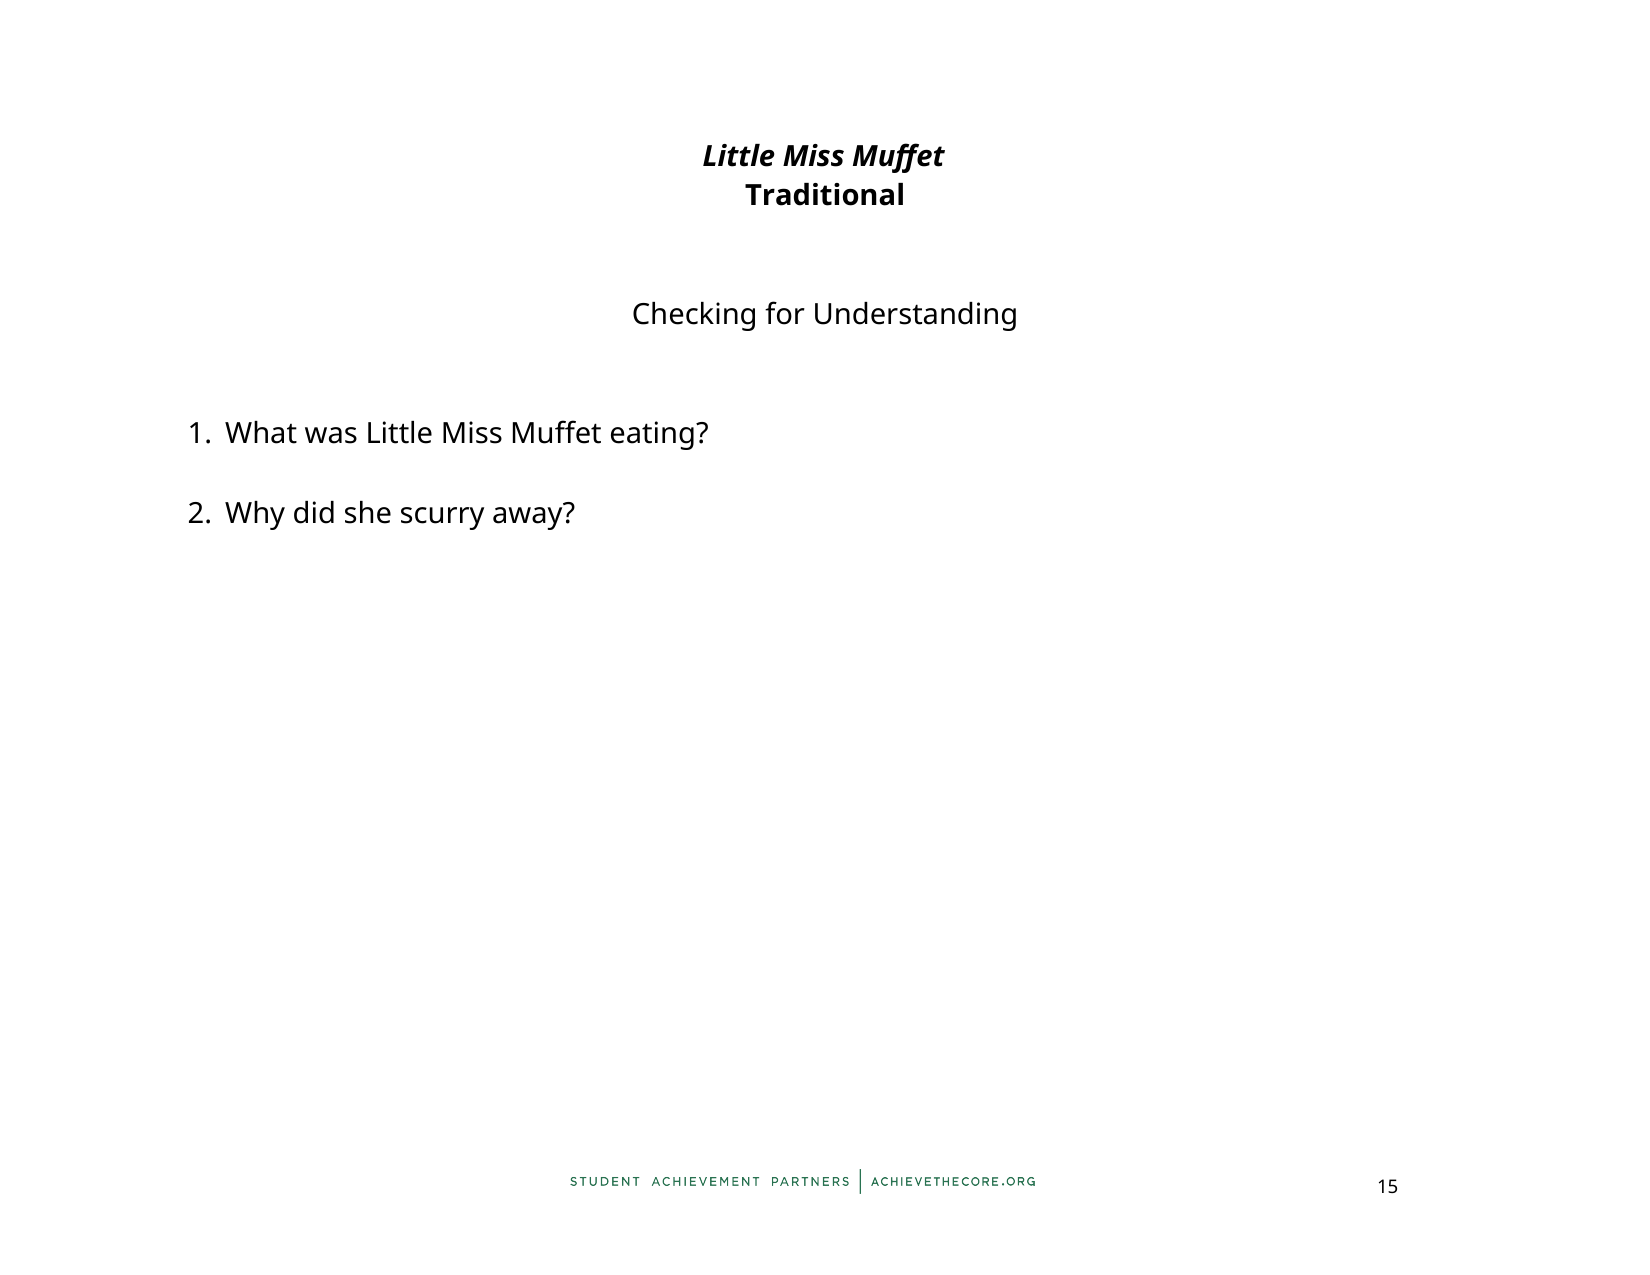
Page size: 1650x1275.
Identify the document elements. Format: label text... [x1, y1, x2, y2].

text Little Miss Muffet [150, 135, 1500, 175]
text Checking for Understanding [150, 294, 1500, 333]
picture [570, 1169, 1035, 1194]
list What was Little Miss Muffet eating? [187, 413, 1500, 452]
text Traditional [150, 175, 1500, 214]
list Why did she scurry away? [187, 492, 1500, 532]
